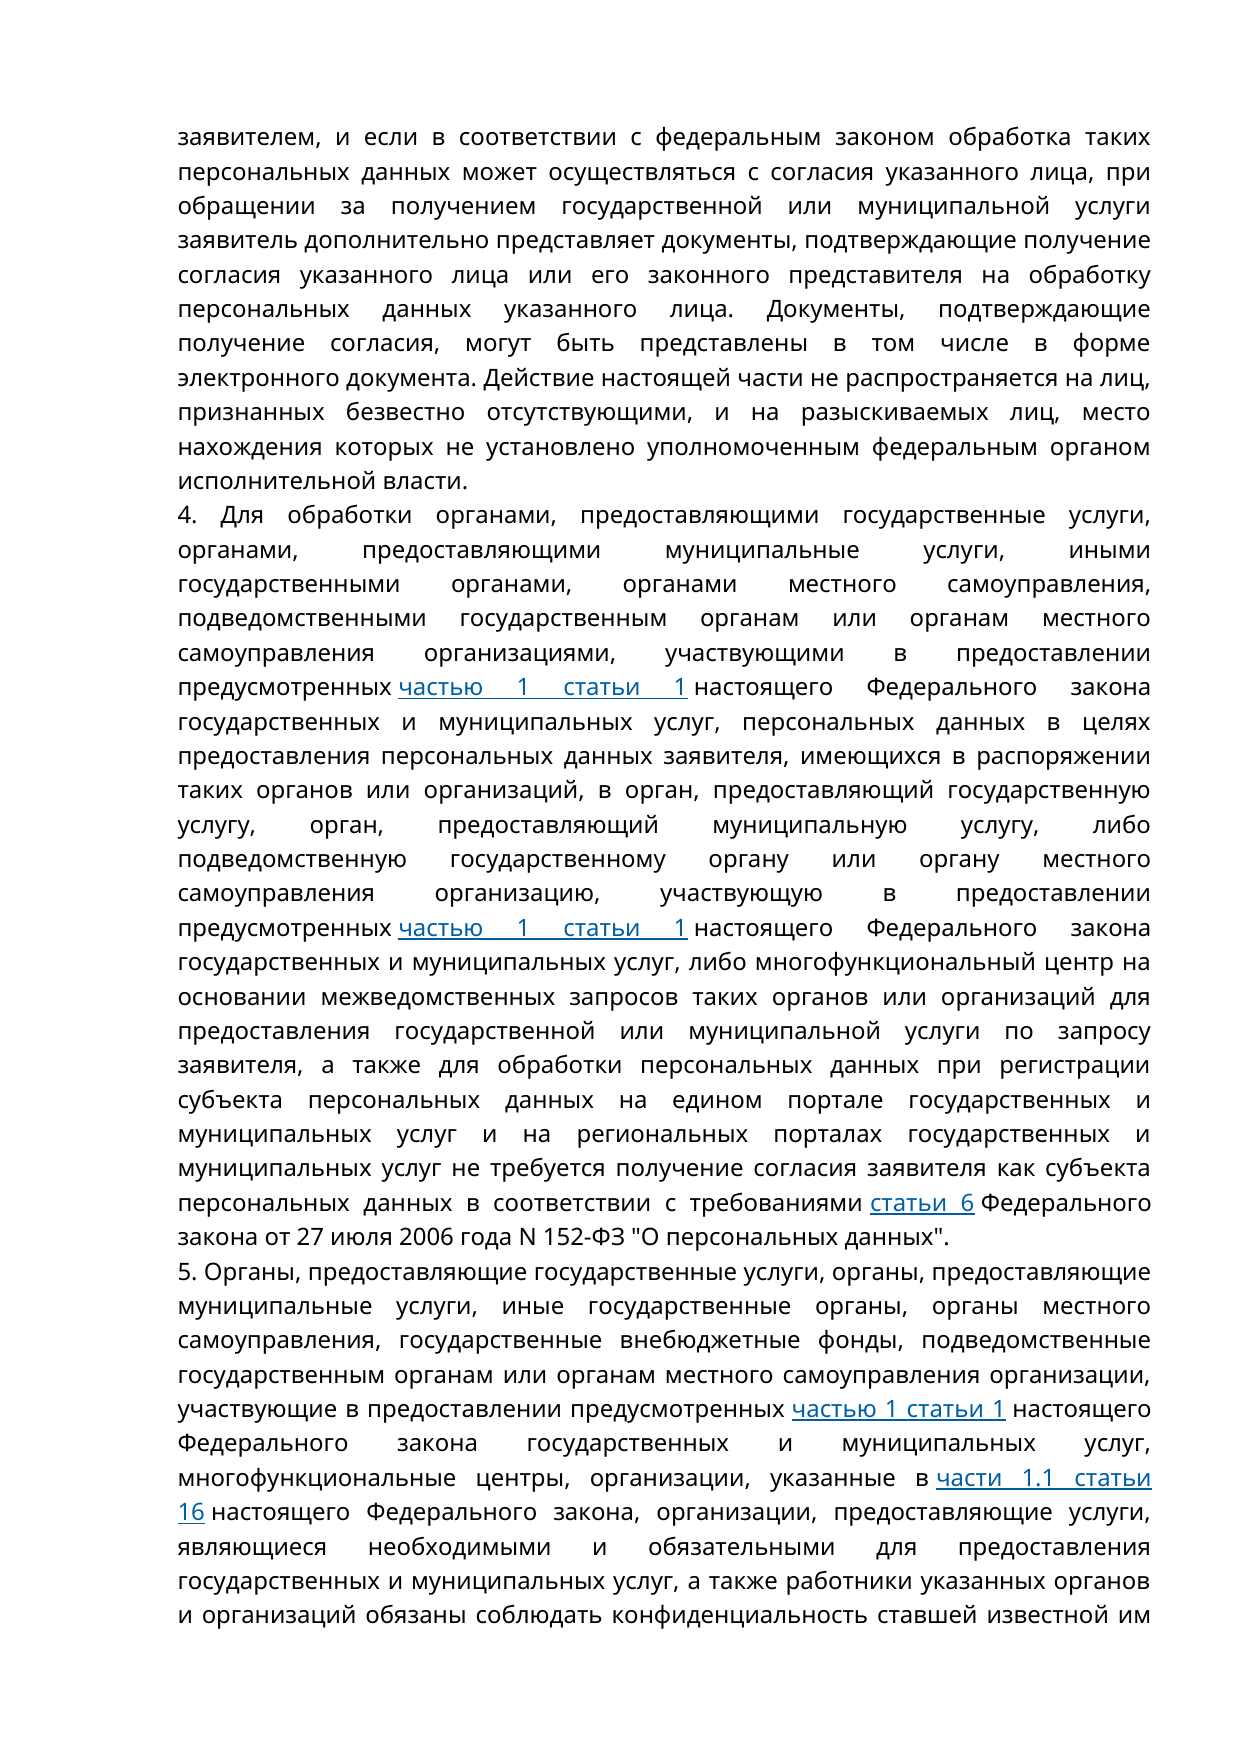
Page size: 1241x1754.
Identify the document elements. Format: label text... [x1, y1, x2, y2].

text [177, 118, 1152, 496]
text 4. Для обработки органами, предоставляющими государственные услуги, органами, предоставляющими муниципальные услуги, иными государственными органами, органами местного самоуправления, подведомственными государственным органам или органам местного самоуправления организациями, участвующими в предоставлении предусмотренных частью 1 статьи 1 настоящего Федерального закона государственных и муниципальных услуг, персональных данных в целях предоставления персональных данных заявителя, имеющихся в распоряжении таких органов или организаций, в орган, предоставляющий государственную услугу, орган, предоставляющий муниципальную услугу, либо подведомственную государственному органу или органу местного самоуправления организацию, участвующую в предоставлении предусмотренных частью 1 статьи 1 настоящего Федерального закона государственных и муниципальных услуг, либо многофункциональный центр на основании межведомственных запросов таких органов или организаций для предоставления государственной или муниципальной услуги по запросу заявителя, а также для обработки персональных данных при регистрации субъекта персональных данных на едином портале государственных и муниципальных услуг и на региональных порталах государственных и муниципальных услуг не требуется получение согласия заявителя как субъекта персональных данных в соответствии с требованиями статьи 6 Федерального закона от 27 июля 2006 года N 152-ФЗ "О персональных данных". [177, 496, 1152, 1252]
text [177, 1252, 1152, 1631]
